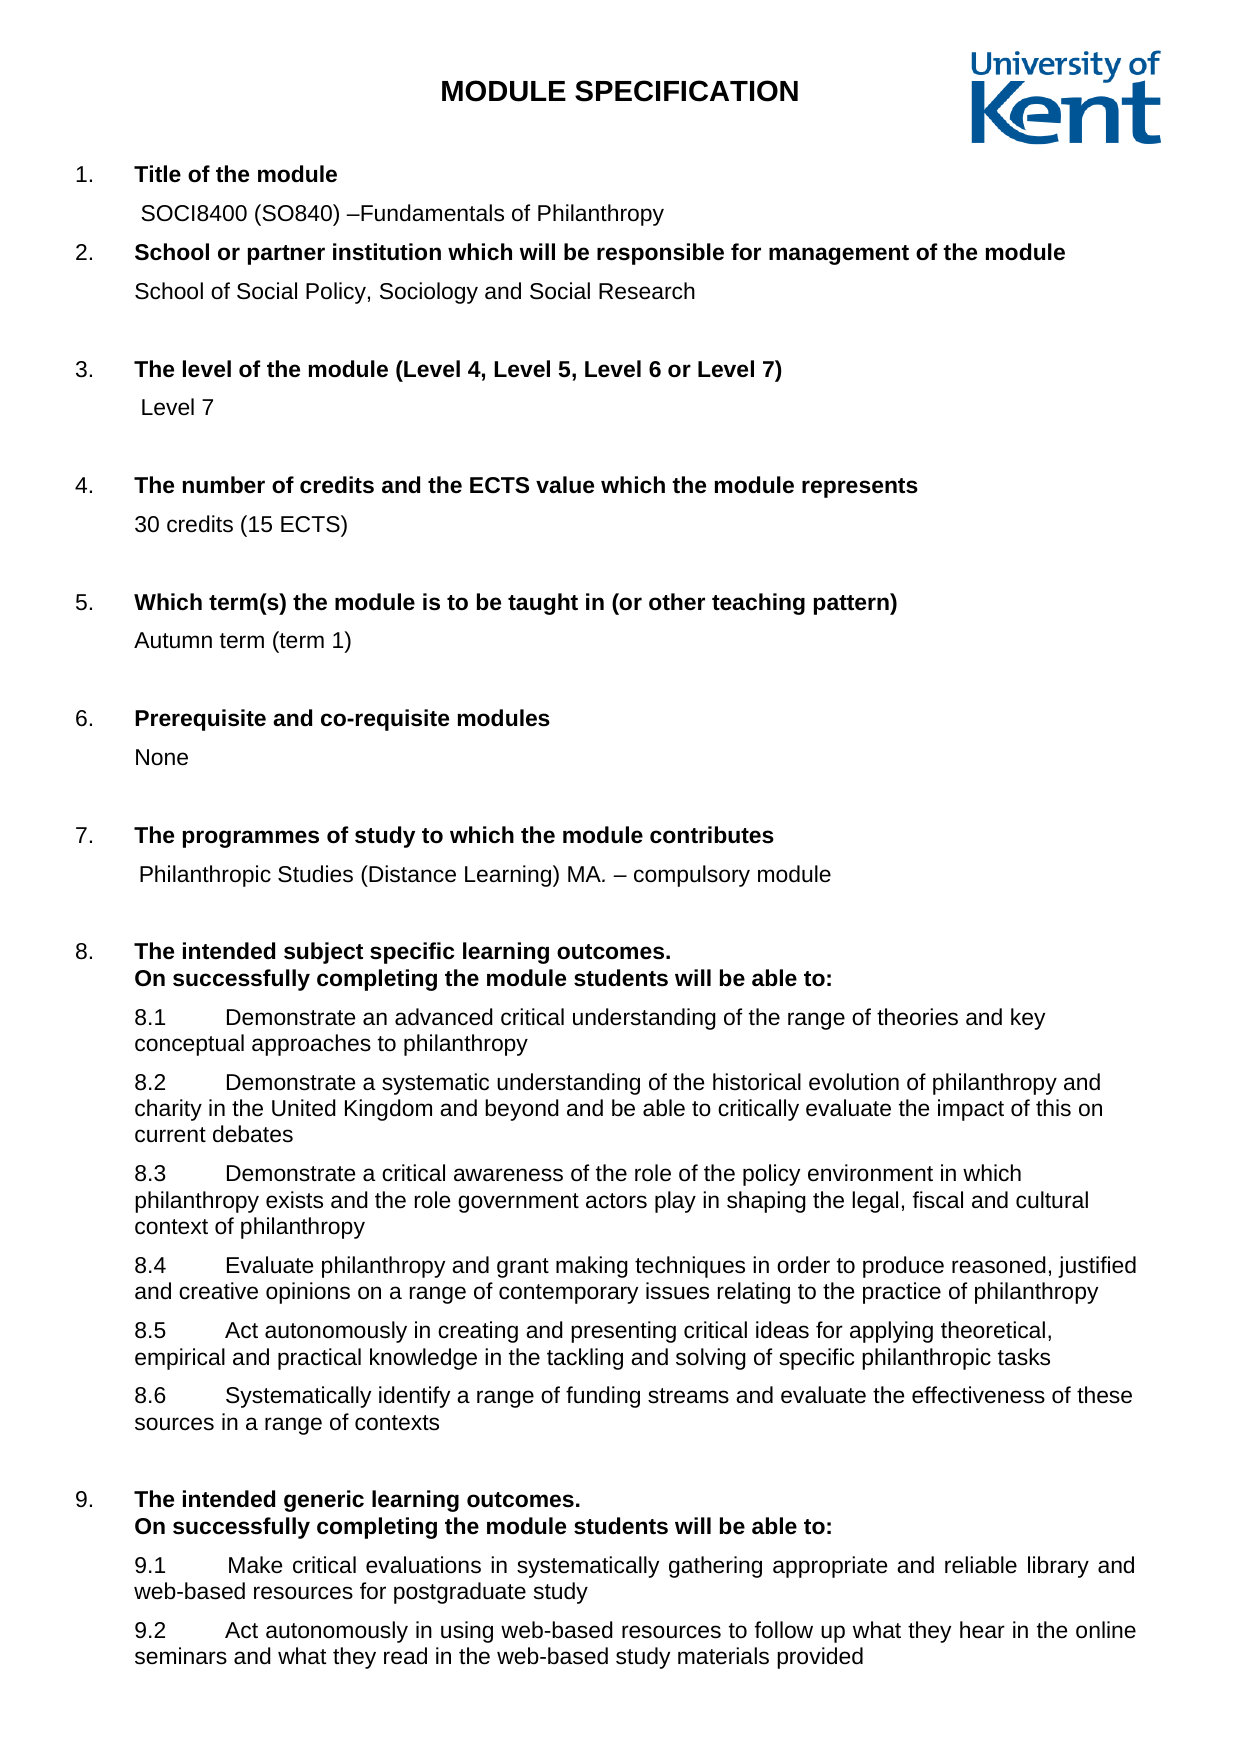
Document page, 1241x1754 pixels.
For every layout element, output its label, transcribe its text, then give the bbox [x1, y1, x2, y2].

text Autumn term (term 1) [134, 627, 1138, 654]
list Prerequisite and co-requisite modules [75, 705, 1138, 732]
text SOCI8400 (SO840) –Fundamentals of Philanthropy [134, 200, 1138, 226]
text School of Social Policy, Sociology and Social Research [134, 278, 1138, 304]
text 8.4 Evaluate philanthropy and grant making techniques in order to produce reasoned, justified and creative opinions on a range of contemporary issues relating to the practice of philanthropy [134, 1252, 1138, 1304]
list The intended generic learning outcomes. On successfully completing the module students will be able to: [75, 1486, 1138, 1539]
list School or partner institution which will be responsible for management of the module [75, 239, 1138, 265]
text 8.3 Demonstrate a critical awareness of the role of the policy environment in which philanthropy exists and the role government actors play in shaping the legal, fiscal and cultural context of philanthropy [134, 1160, 1138, 1239]
text Level 7 [75, 394, 1138, 421]
list Title of the module [75, 161, 1138, 188]
text 8.6 Systematically identify a range of funding streams and evaluate the effectiveness of these sources in a range of contexts [134, 1382, 1138, 1435]
text 9.1 Make critical evaluations in systematically gathering appropriate and reliable library and web-based resources for postgraduate study [134, 1552, 1138, 1604]
text 8.2 Demonstrate a systematic understanding of the historical evolution of philanthropy and charity in the United Kingdom and beyond and be able to critically evaluate the impact of this on current debates [134, 1069, 1138, 1148]
list The number of credits and the ECTS value which the module represents [75, 472, 1138, 498]
text 9.2 Act autonomously in using web-based resources to follow up what they hear in the online seminars and what they read in the web-based study materials provided [134, 1617, 1138, 1669]
list The intended subject specific learning outcomes. On successfully completing the module students will be able to: [75, 938, 1138, 991]
text None [134, 744, 1138, 770]
list The level of the module (Level 4, Level 5, Level 6 or Level 7) [75, 356, 1138, 382]
text 8.1 Demonstrate an advanced critical understanding of the range of theories and key conceptual approaches to philanthropy [134, 1003, 1138, 1056]
text 30 credits (15 ECTS) [134, 511, 1138, 537]
text Philanthropic Studies (Distance Learning) MA. – compulsory module [119, 861, 1138, 887]
picture [970, 48, 1163, 145]
list The programmes of study to which the module contributes [75, 822, 1138, 848]
list Which term(s) the module is to be taught in (or other teaching pattern) [75, 589, 1138, 615]
text 8.5 Act autonomously in creating and presenting critical ideas for applying theoretical, empirical and practical knowledge in the tackling and solving of specific philanthropic tasks [134, 1317, 1138, 1370]
